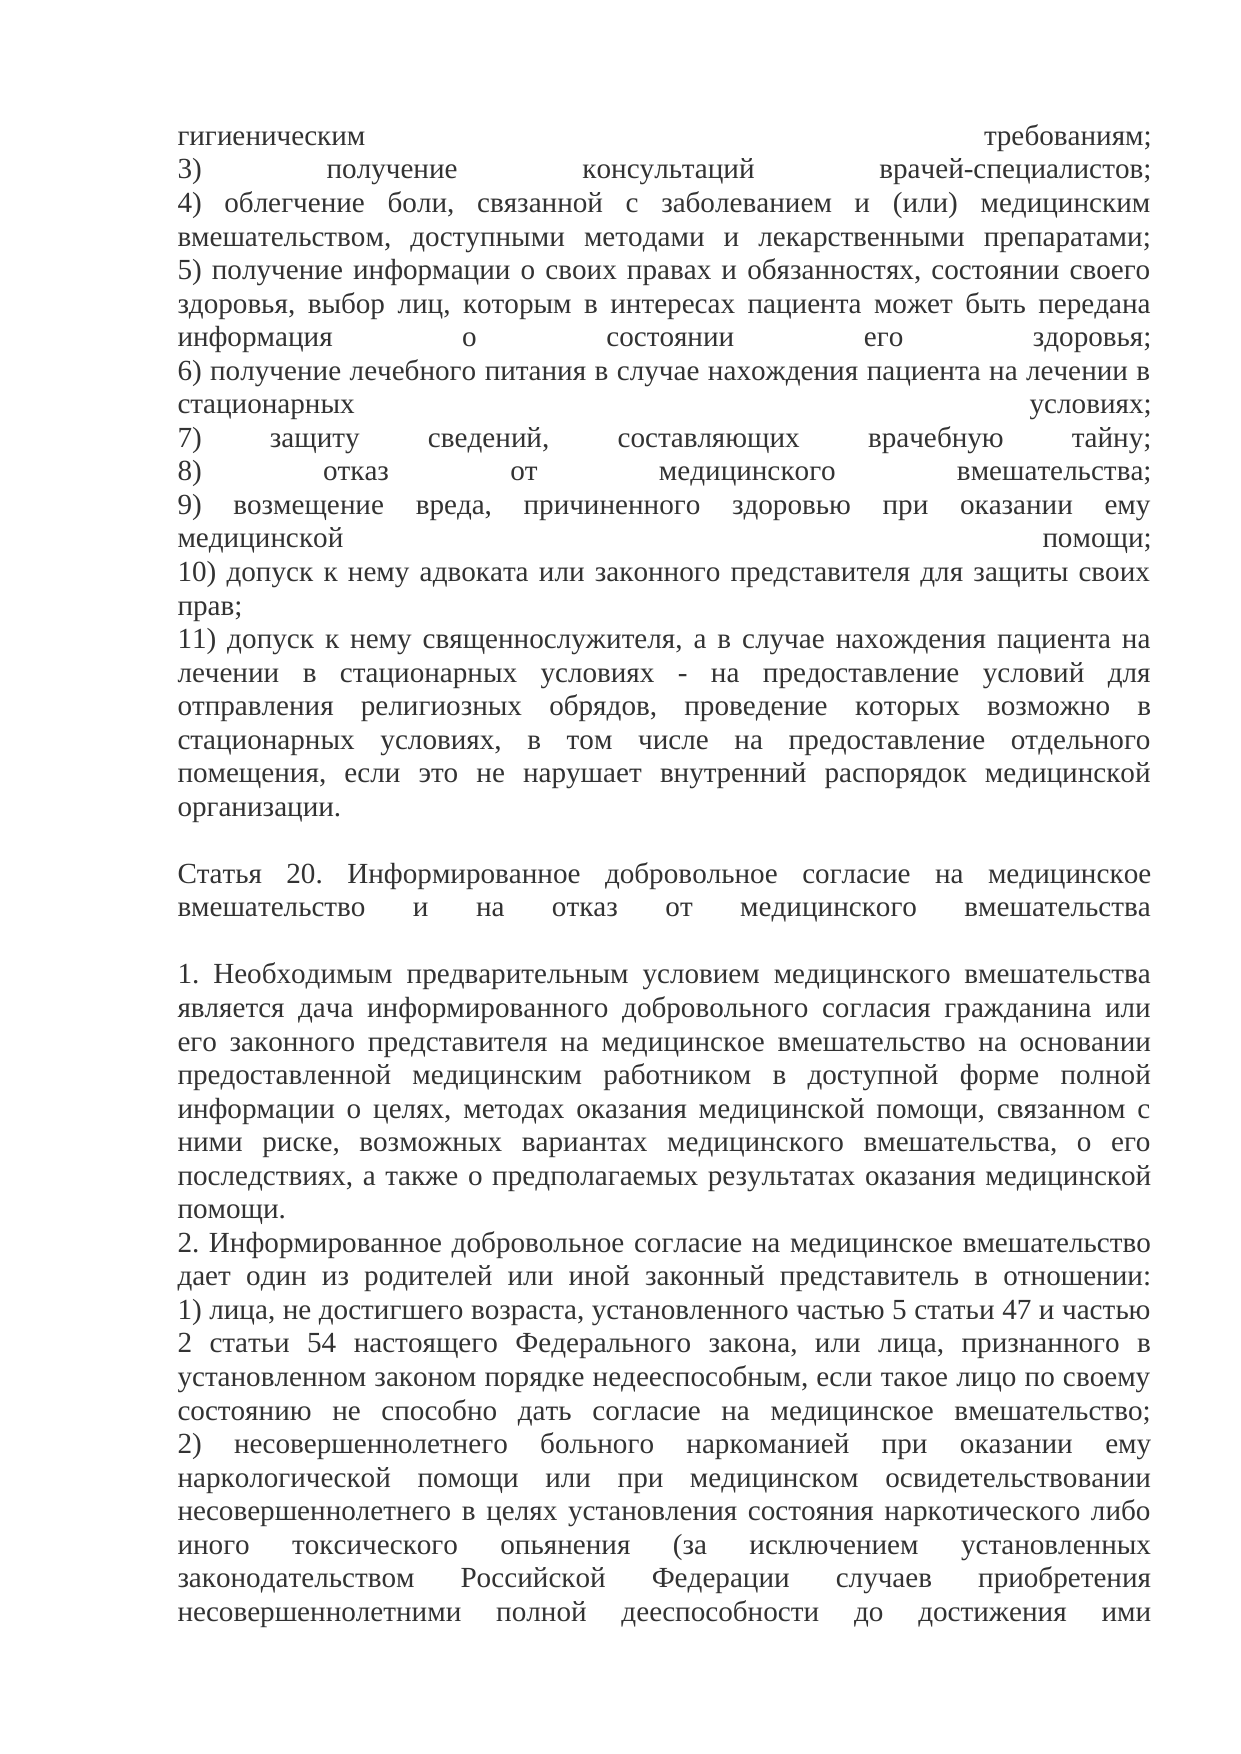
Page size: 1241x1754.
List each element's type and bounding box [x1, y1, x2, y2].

text [177, 118, 1152, 1627]
